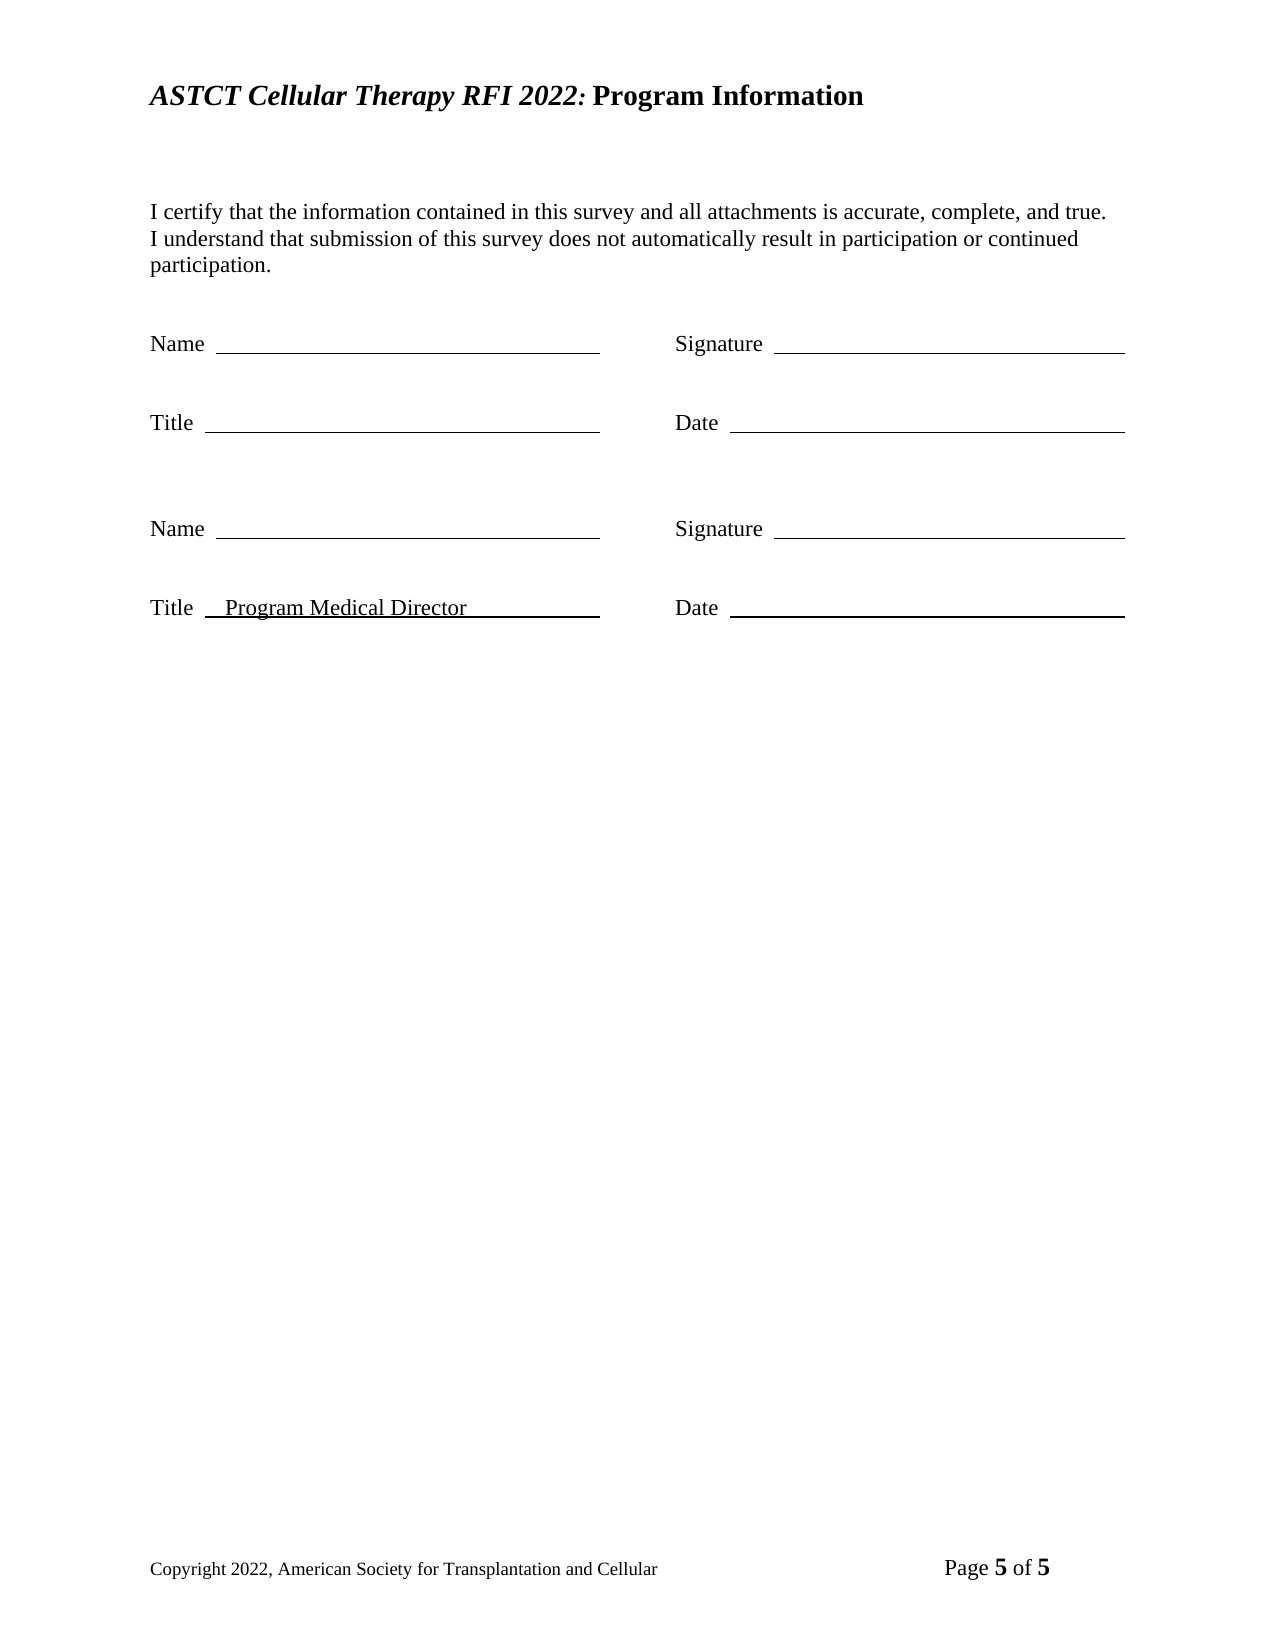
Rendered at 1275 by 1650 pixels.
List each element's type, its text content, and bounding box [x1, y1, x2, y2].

text Title Date [150, 409, 1155, 436]
text I understand that submission of this survey does not automatically result in participation or continued participation. [150, 225, 1155, 277]
text Name Signature [150, 514, 1155, 541]
text I certify that the information contained in this survey and all attachments is accurate, complete, and true. [150, 198, 1155, 225]
text Name Signature [150, 330, 1155, 356]
text Title Program Medical Director Date [150, 594, 1155, 620]
